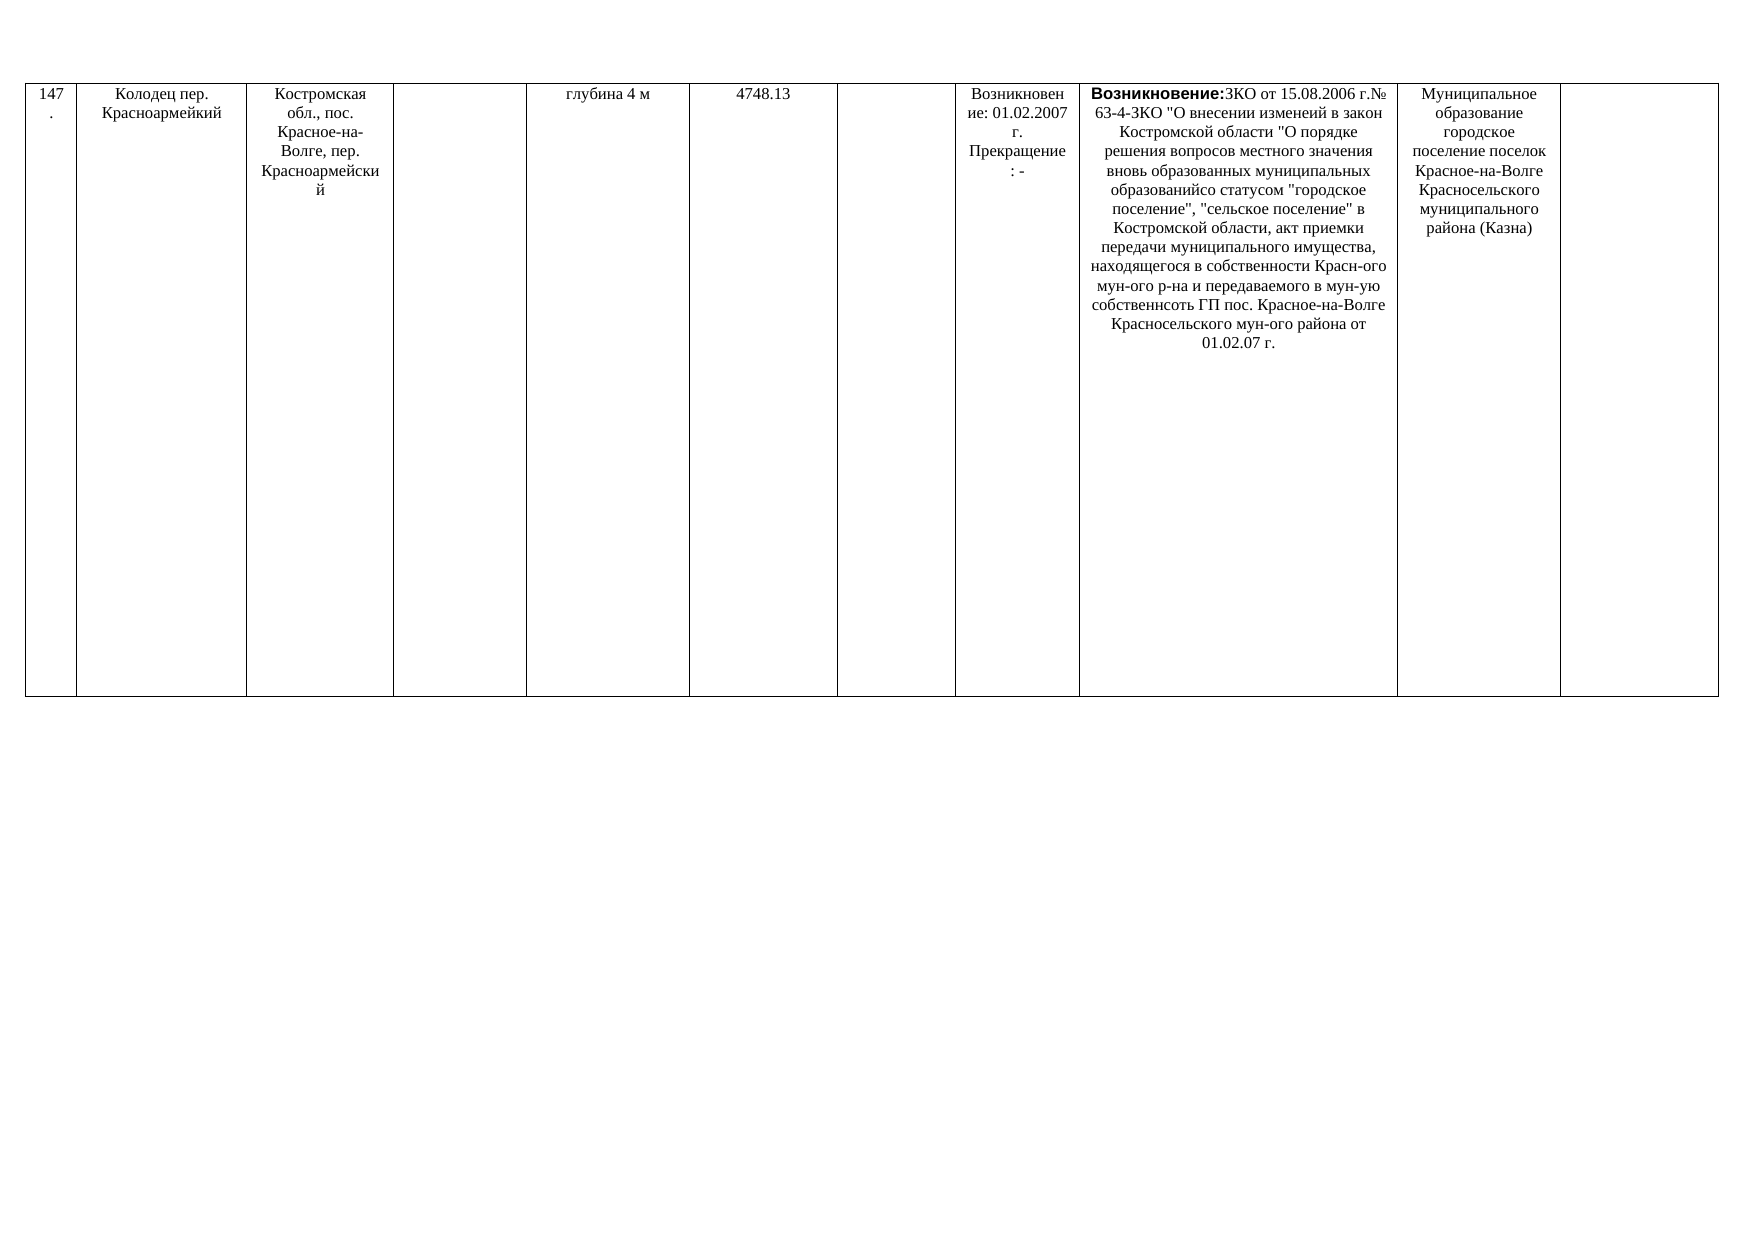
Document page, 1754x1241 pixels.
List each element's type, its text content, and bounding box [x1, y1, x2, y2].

table_cell 4748.13 [690, 84, 837, 696]
table_cell [1561, 84, 1718, 696]
table_cell Костромская обл., пос. Красное-на-Волге, пер. Красноармейский [247, 84, 393, 696]
table_cell [394, 84, 526, 696]
table_cell [838, 84, 955, 696]
table_cell глубина 4 м [527, 84, 689, 696]
table_cell Муниципальное образование городское поселение поселок Красное-на-Волге Красносельского муниципального района (Казна) [1398, 84, 1560, 696]
table_cell Колодец пер. Красноармейкий [77, 84, 246, 696]
table_cell 147. [26, 84, 76, 696]
table_cell Возникновение: 01.02.2007 г. Прекращение: - [956, 84, 1079, 696]
table_cell Возникновение:ЗКО от 15.08.2006 г.№ 63-4-ЗКО "О внесении изменеий в закон Костромской области "О порядке решения вопросов местного значения вновь образованных муниципальных образованийсо статусом "городское поселение", "сельское поселение" в Костромской области, акт приемки передачи муниципального имущества, находящегося в собственности Красн-ого мун-ого р-на и передаваемого в мун-ую собственнсоть ГП пос. Красное-на-Волге Красносельского мун-ого района от 01.02.07 г. [1080, 84, 1397, 696]
